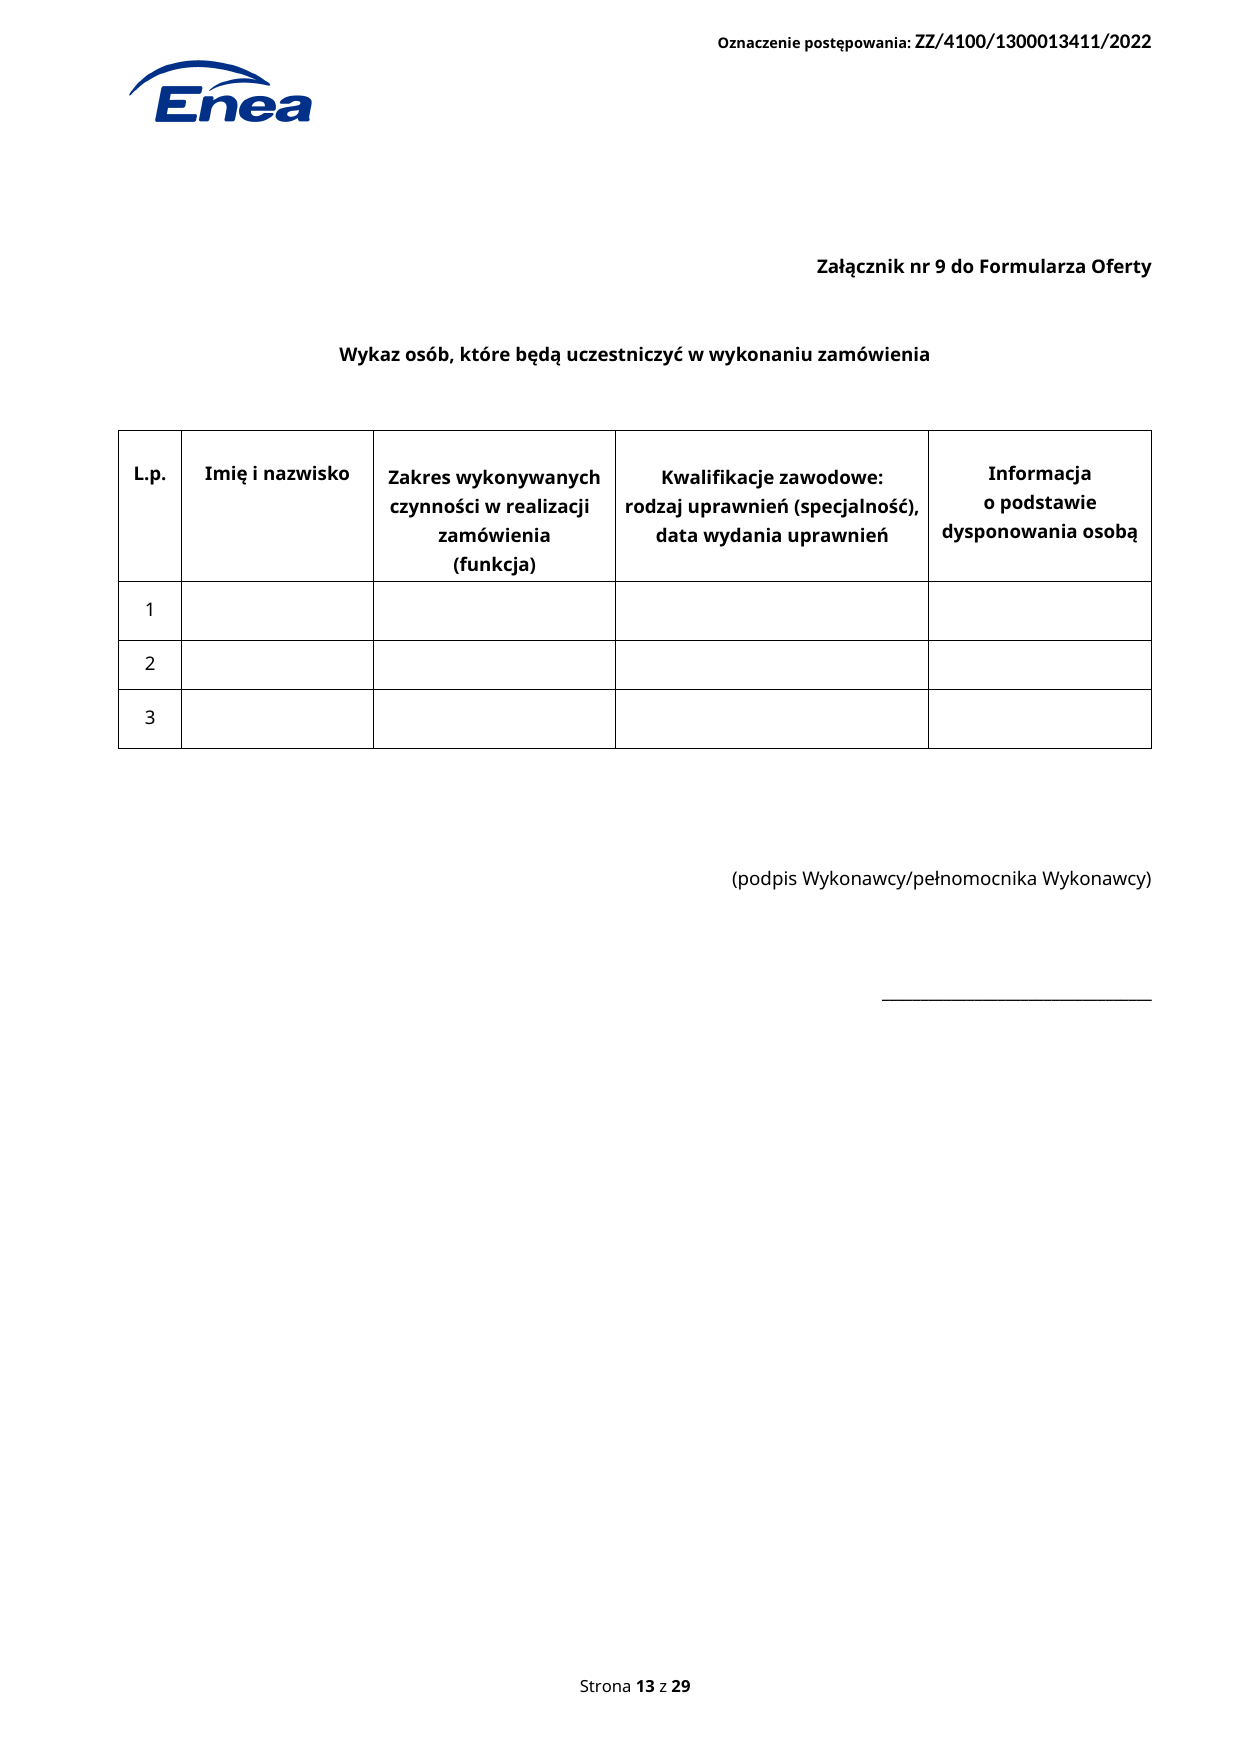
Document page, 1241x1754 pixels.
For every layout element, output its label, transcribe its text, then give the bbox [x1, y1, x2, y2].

table_cell [616, 582, 928, 640]
table_cell [616, 641, 928, 689]
table_cell 1 [119, 582, 181, 640]
picture [117, 50, 324, 124]
text (podpis Wykonawcy/pełnomocnika Wykonawcy) [118, 866, 1152, 891]
text ___________________________________ [118, 978, 1152, 1004]
table_cell [616, 690, 928, 747]
table_cell [929, 582, 1151, 640]
table_header Zakres wykonywanych czynności w realizacji zamówienia (funkcja) [374, 431, 615, 581]
table_header L.p. [119, 431, 181, 581]
table_cell 3 [119, 690, 181, 747]
table_cell [374, 690, 615, 747]
table_cell 2 [119, 641, 181, 689]
table_cell [929, 641, 1151, 689]
text Wykaz osób, które będą uczestniczyć w wykonaniu zamówienia [118, 342, 1152, 367]
table_cell [929, 690, 1151, 747]
text Załącznik nr 9 do Formularza Oferty [118, 254, 1152, 279]
table_cell [182, 582, 373, 640]
table_header Imię i nazwisko [182, 431, 373, 581]
table_cell [182, 690, 373, 747]
table_cell [374, 641, 615, 689]
table_cell [182, 641, 373, 689]
table_header Kwalifikacje zawodowe: rodzaj uprawnień (specjalność), data wydania uprawnień [616, 431, 928, 581]
table_cell [374, 582, 615, 640]
table_header Informacja o podstawie dysponowania osobą [929, 431, 1151, 581]
